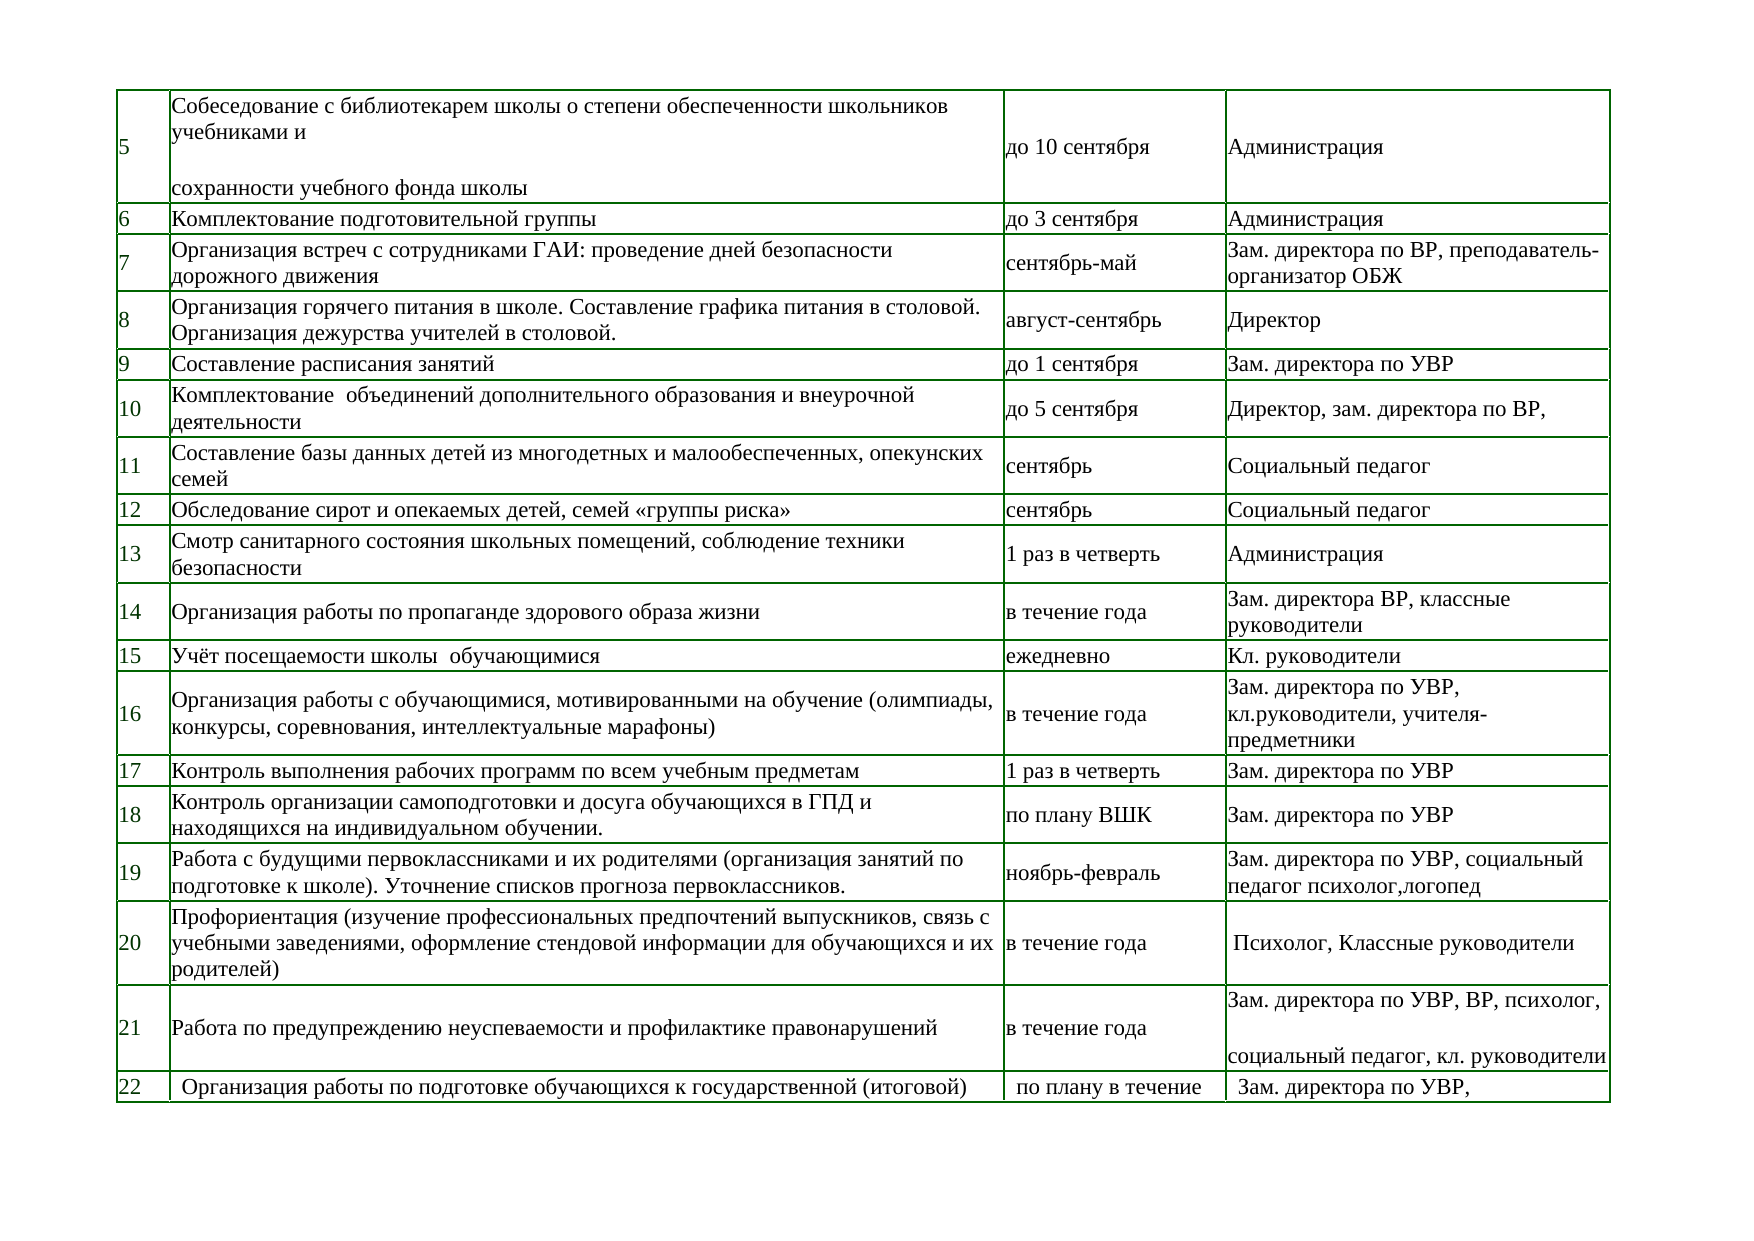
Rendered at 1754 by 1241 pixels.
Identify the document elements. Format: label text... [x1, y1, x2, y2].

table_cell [1004, 1072, 1226, 1101]
table_cell Администрация [1227, 91, 1609, 202]
table_cell 14 [118, 584, 169, 639]
table_cell 16 [118, 672, 169, 754]
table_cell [1226, 1070, 1609, 1101]
table_cell 7 [118, 235, 169, 290]
table_cell Составление расписания занятий [171, 350, 1003, 378]
table_cell 8 [118, 292, 169, 347]
table_cell 12 [118, 495, 169, 524]
table_cell 6 [118, 204, 169, 233]
table_cell Администрация [1227, 524, 1609, 582]
table_cell до 10 сентября [1005, 91, 1225, 202]
table_cell Зам. директора по УВР [1227, 785, 1609, 842]
table_cell до 1 сентября [1005, 350, 1225, 378]
table_cell 18 [118, 787, 169, 842]
table_cell Организация работы по пропаганде здорового образа жизни [171, 584, 1003, 639]
table_cell Смотр санитарного состояния школьных помещений, соблюдение техники безопасности [171, 526, 1003, 582]
table_cell 11 [118, 438, 169, 493]
table_cell Кл. руководители [1227, 639, 1609, 670]
table_cell 9 [118, 350, 169, 378]
table_cell сентябрь-май [1005, 235, 1225, 290]
table_cell Зам. директора по УВР, социальный педагог психолог,логопед [1227, 842, 1609, 900]
table_cell 13 [118, 526, 169, 582]
table_cell в течение года [1005, 986, 1225, 1070]
table_cell до 3 сентября [1005, 204, 1225, 233]
table_cell Составление базы данных детей из многодетных и малообеспеченных, опекунских семей [171, 438, 1003, 493]
table_cell Организация встреч с сотрудниками ГАИ: проведение дней безопасности дорожного движения [171, 235, 1003, 290]
table_cell 22 [118, 1072, 169, 1101]
table_cell Обследование сирот и опекаемых детей, семей «группы риска» [171, 495, 1003, 524]
table_cell Зам. директора по УВР, кл.руководители, учителя-предметники [1227, 670, 1609, 754]
table_cell Контроль выполнения рабочих программ по всем учебным предметам [171, 756, 1003, 785]
table_cell Работа с будущими первоклассниками и их родителями (организация занятий по подготовке к школе). Уточнение списков прогноза первоклассников. [171, 844, 1003, 900]
table_cell август-сентябрь [1005, 292, 1225, 347]
table_cell 15 [118, 641, 169, 670]
table_cell Зам. директора по УВР [1227, 754, 1609, 785]
table_cell Работа по предупреждению неуспеваемости и профилактике правонарушений [171, 986, 1003, 1070]
table_cell 1 раз в четверть [1005, 526, 1225, 582]
table_cell Комплектование подготовительной группы [171, 204, 1003, 233]
table_cell Директор, зам. директора по ВР, [1227, 379, 1609, 436]
table_cell Организация работы с обучающимися, мотивированными на обучение (олимпиады, конкурсы, соревнования, интеллектуальные марафоны) [171, 672, 1003, 754]
table_cell Зам. директора по УВР, ВР, психолог, социальный педагог, кл. руководители [1227, 984, 1609, 1070]
table_cell Зам. директора по ВР, преподаватель-организатор ОБЖ [1227, 233, 1609, 290]
table_cell 21 [118, 986, 169, 1070]
table_cell Учёт посещаемости школы обучающимися [171, 641, 1003, 670]
table_cell в течение года [1005, 672, 1225, 754]
table_cell 17 [118, 756, 169, 785]
table_cell 20 [118, 902, 169, 983]
table_cell по плану ВШК [1005, 787, 1225, 842]
table_cell Социальный педагог [1227, 493, 1609, 524]
table_cell 5 [118, 91, 169, 202]
table_cell 1 раз в четверть [1005, 756, 1225, 785]
table_cell Администрация [1227, 202, 1609, 233]
table_cell Зам. директора ВР, классные руководители [1227, 582, 1609, 639]
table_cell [169, 1072, 1004, 1101]
table_cell Профориентация (изучение профессиональных предпочтений выпускников, связь с учебными заведениями, оформление стендовой информации для обучающихся и их родителей) [171, 902, 1003, 983]
table_cell Собеседование с библиотекарем школы о степени обеспеченности школьников учебниками и сохранности учебного фонда школы [171, 91, 1003, 202]
table_cell Директор [1227, 290, 1609, 347]
table_cell ежедневно [1005, 641, 1225, 670]
table_cell 19 [118, 844, 169, 900]
table_cell в течение года [1005, 584, 1225, 639]
table_cell Контроль организации самоподготовки и досуга обучающихся в ГПД и находящихся на индивидуальном обучении. [171, 787, 1003, 842]
table_cell Зам. директора по УВР [1227, 348, 1609, 378]
table_cell Социальный педагог [1227, 436, 1609, 493]
table_cell сентябрь [1005, 495, 1225, 524]
table_cell сентябрь [1005, 438, 1225, 493]
table_cell Комплектование объединений дополнительного образования и внеурочной деятельности [171, 381, 1003, 436]
table_cell до 5 сентября [1005, 381, 1225, 436]
table_cell 10 [118, 381, 169, 436]
table_cell ноябрь-февраль [1005, 844, 1225, 900]
table_cell в течение года [1005, 902, 1225, 983]
table_cell Психолог, Классные руководители [1227, 900, 1609, 983]
table_cell Организация горячего питания в школе. Составление графика питания в столовой. Организация дежурства учителей в столовой. [171, 292, 1003, 347]
